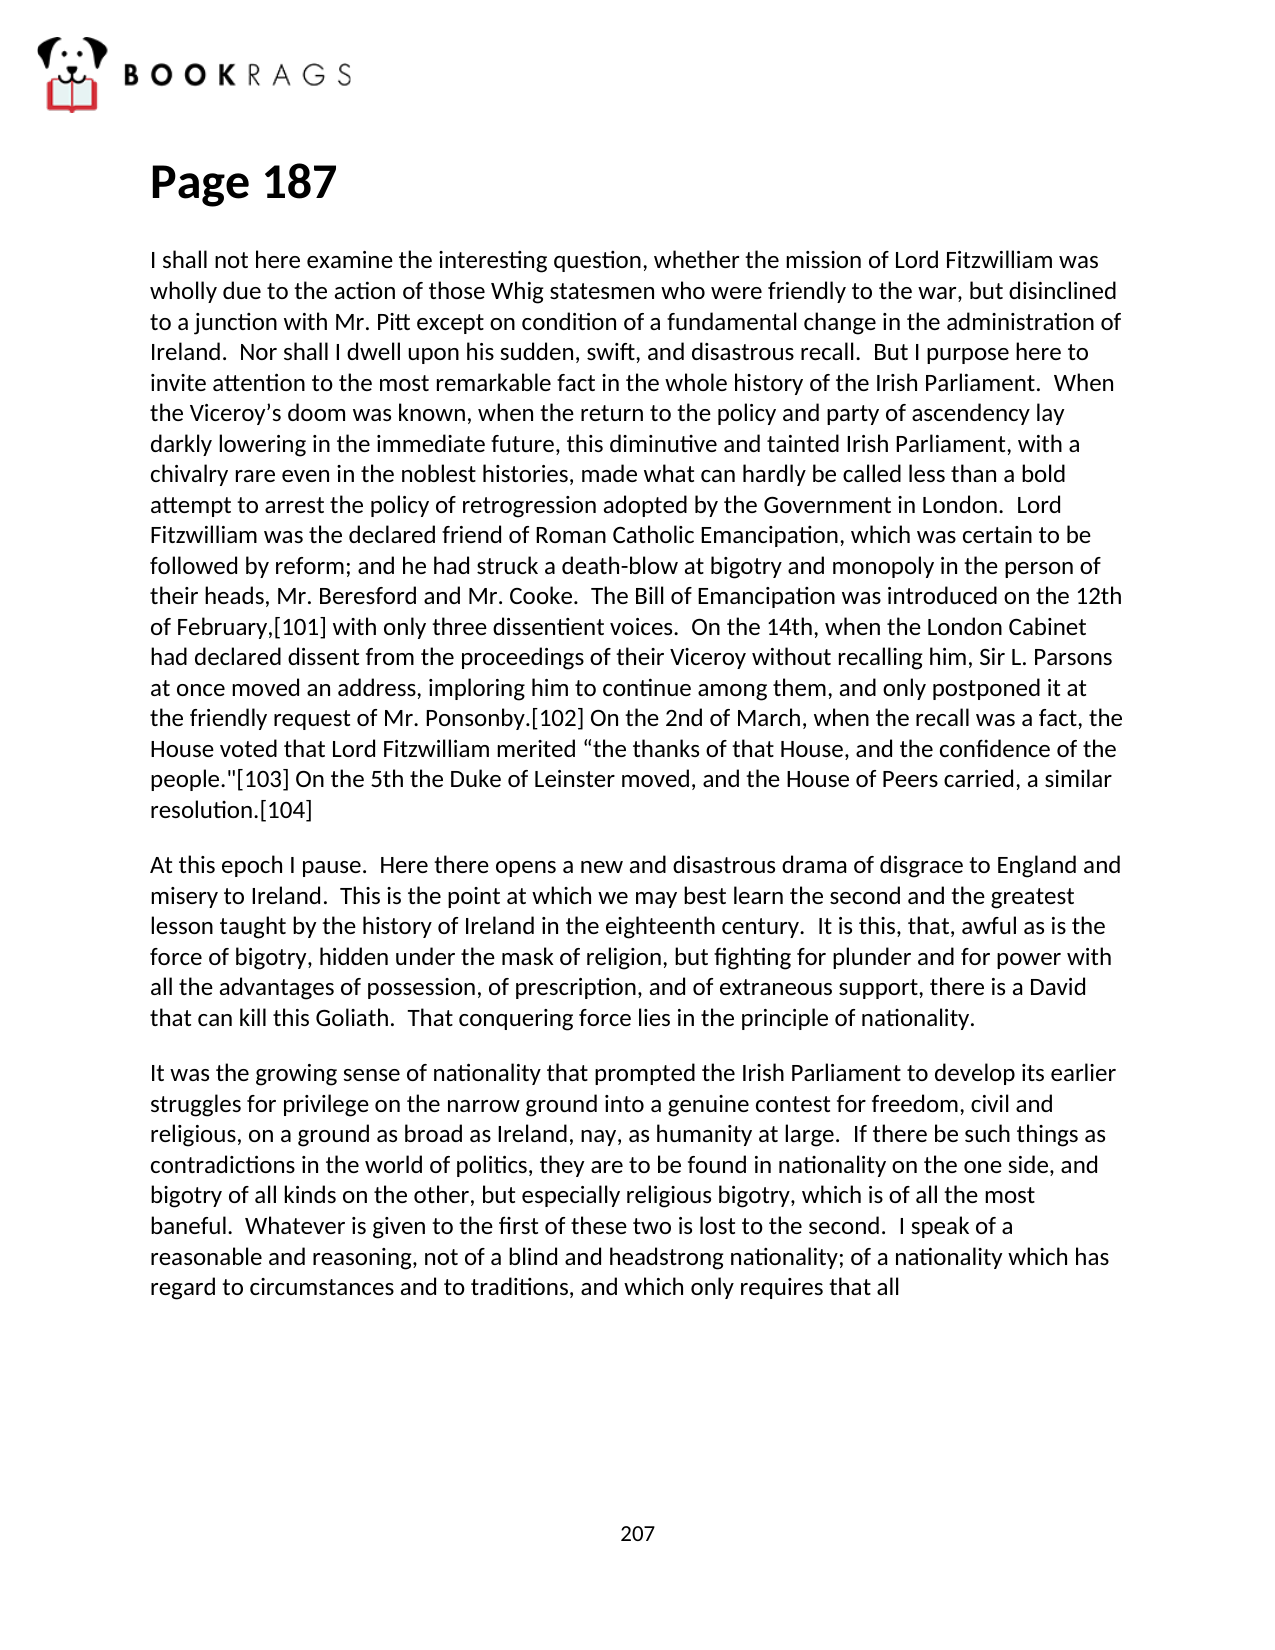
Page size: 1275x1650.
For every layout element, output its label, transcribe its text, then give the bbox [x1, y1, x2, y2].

text Page 187 [150, 150, 1125, 211]
text It was the growing sense of nationality that prompted the Irish Parliament to develop its earlier struggles for privilege on the narrow ground into a genuine contest for freedom, civil and religious, on a ground as broad as Ireland, nay, as humanity at large. If there be such things as contradictions in the world of politics, they are to be found in nationality on the one side, and bigotry of all kinds on the other, but especially religious bigotry, which is of all the most baneful. Whatever is given to the first of these two is lost to the second. I speak of a reasonable and reasoning, not of a blind and headstrong nationality; of a nationality which has regard to circumstances and to traditions, and which only requires that all [150, 1058, 1125, 1302]
text I shall not here examine the interesting question, whether the mission of Lord Fitzwilliam was wholly due to the action of those Whig statesmen who were friendly to the war, but disinclined to a junction with Mr. Pitt except on condition of a fundamental change in the administration of Ireland. Nor shall I dwell upon his sudden, swift, and disastrous recall. But I purpose here to invite attention to the most remarkable fact in the whole history of the Irish Parliament. When the Viceroy’s doom was known, when the return to the policy and party of ascendency lay darkly lowering in the immediate future, this diminutive and tainted Irish Parliament, with a chivalry rare even in the noblest histories, made what can hardly be called less than a bold attempt to arrest the policy of retrogression adopted by the Government in London. Lord Fitzwilliam was the declared friend of Roman Catholic Emancipation, which was certain to be followed by reform; and he had struck a death-blow at bigotry and monopoly in the person of their heads, Mr. Beresford and Mr. Cooke. The Bill of Emancipation was introduced on the 12th of February,[101] with only three dissentient voices. On the 14th, when the London Cabinet had declared dissent from the proceedings of their Viceroy without recalling him, Sir L. Parsons at once moved an address, imploring him to continue among them, and only postponed it at the friendly request of Mr. Ponsonby.[102] On the 2nd of March, when the recall was a fact, the House voted that Lord Fitzwilliam merited “the thanks of that House, and the confidence of the people."[103] On the 5th the Duke of Leinster moved, and the House of Peers carried, a similar resolution.[104] [150, 244, 1125, 824]
text At this epoch I pause. Here there opens a new and disastrous drama of disgrace to England and misery to Ireland. This is the point at which we may best learn the second and the greatest lesson taught by the history of Ireland in the eighteenth century. It is this, that, awful as is the force of bigotry, hidden under the mask of religion, but fighting for plunder and for power with all the advantages of possession, of prescription, and of extraneous support, there is a David that can kill this Goliath. That conquering force lies in the principle of nationality. [150, 849, 1125, 1033]
picture [37, 37, 351, 113]
